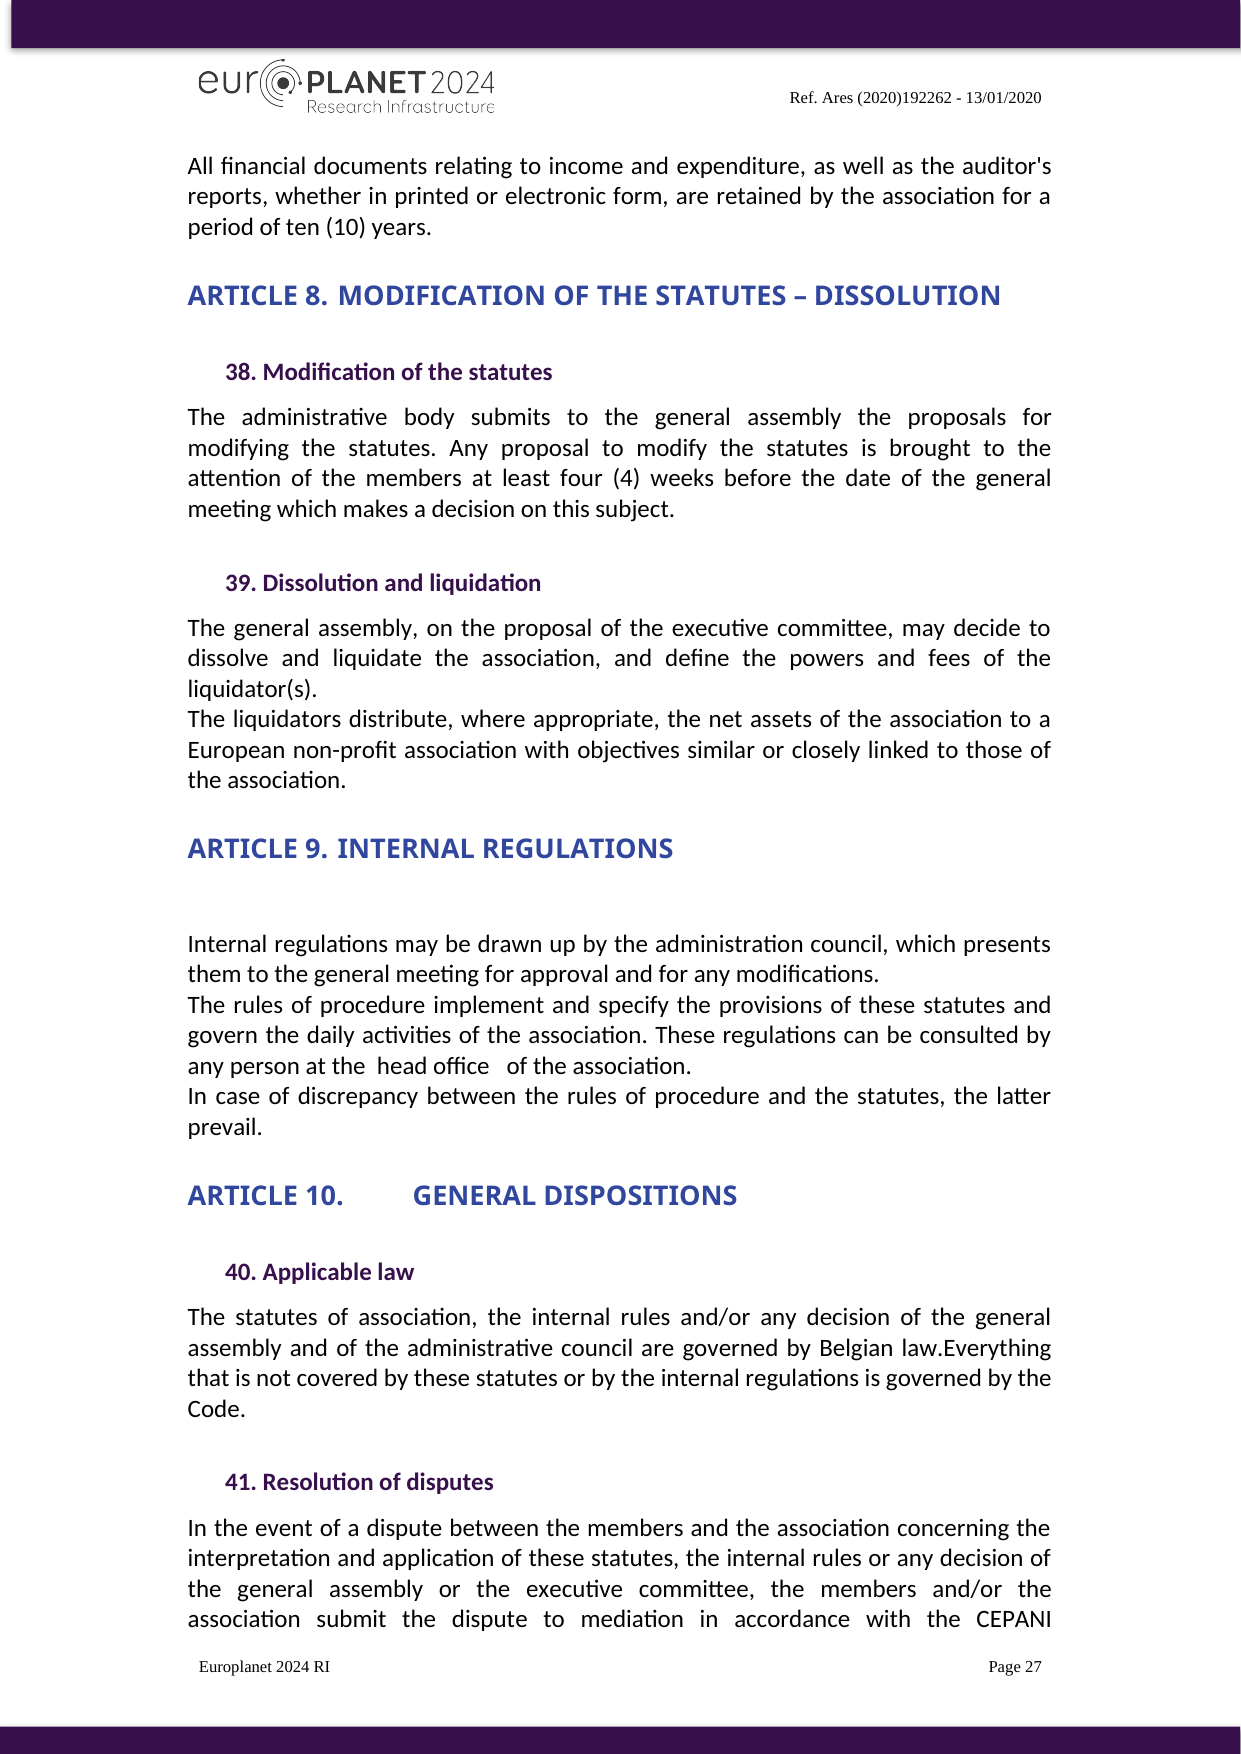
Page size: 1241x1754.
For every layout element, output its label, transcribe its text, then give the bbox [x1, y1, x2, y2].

text ARTICLE 10. GENERAL DISPOSITIONS [187, 1176, 1053, 1213]
picture [198, 59, 494, 113]
subtitle Applicable law [225, 1256, 1053, 1287]
text All financial documents relating to income and expenditure, as well as the auditor's reports, whether in printed or electronic form, are retained by the association for a period of ten (10) years. [187, 150, 1053, 242]
text The rules of procedure implement and specify the provisions of these statutes and govern the daily activities of the association. These regulations can be consulted by any person at the head office of the association. [187, 989, 1053, 1080]
text The general assembly, on the proposal of the executive committee, may decide to dissolve and liquidate the association, and define the powers and fees of the liquidator(s). [187, 612, 1053, 704]
subtitle Resolution of disputes [225, 1467, 1053, 1497]
text The statutes of association, the internal rules and/or any decision of the general assembly and of the administrative council are governed by Belgian law.Everything that is not covered by these statutes or by the internal regulations is governed by the Code. [187, 1301, 1053, 1423]
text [187, 1512, 1053, 1634]
text ARTICLE 8. MODIFICATION OF THE STATUTES – DISSOLUTION [187, 276, 1053, 313]
subtitle Modification of the statutes [225, 356, 1053, 387]
text Internal regulations may be drawn up by the administration council, which presents them to the general meeting for approval and for any modifications. [187, 928, 1053, 989]
text ARTICLE 9. INTERNAL REGULATIONS [187, 830, 1053, 867]
text The liquidators distribute, where appropriate, the net assets of the association to a European non-profit association with objectives similar or closely linked to those of the association. [187, 704, 1053, 795]
text The administrative body submits to the general assembly the proposals for modifying the statutes. Any proposal to modify the statutes is brought to the attention of the members at least four (4) weeks before the date of the general meeting which makes a decision on this subject. [187, 402, 1053, 524]
text In case of discrepancy between the rules of procedure and the statutes, the latter prevail. [187, 1080, 1053, 1141]
subtitle Dissolution and liquidation [225, 567, 1053, 597]
